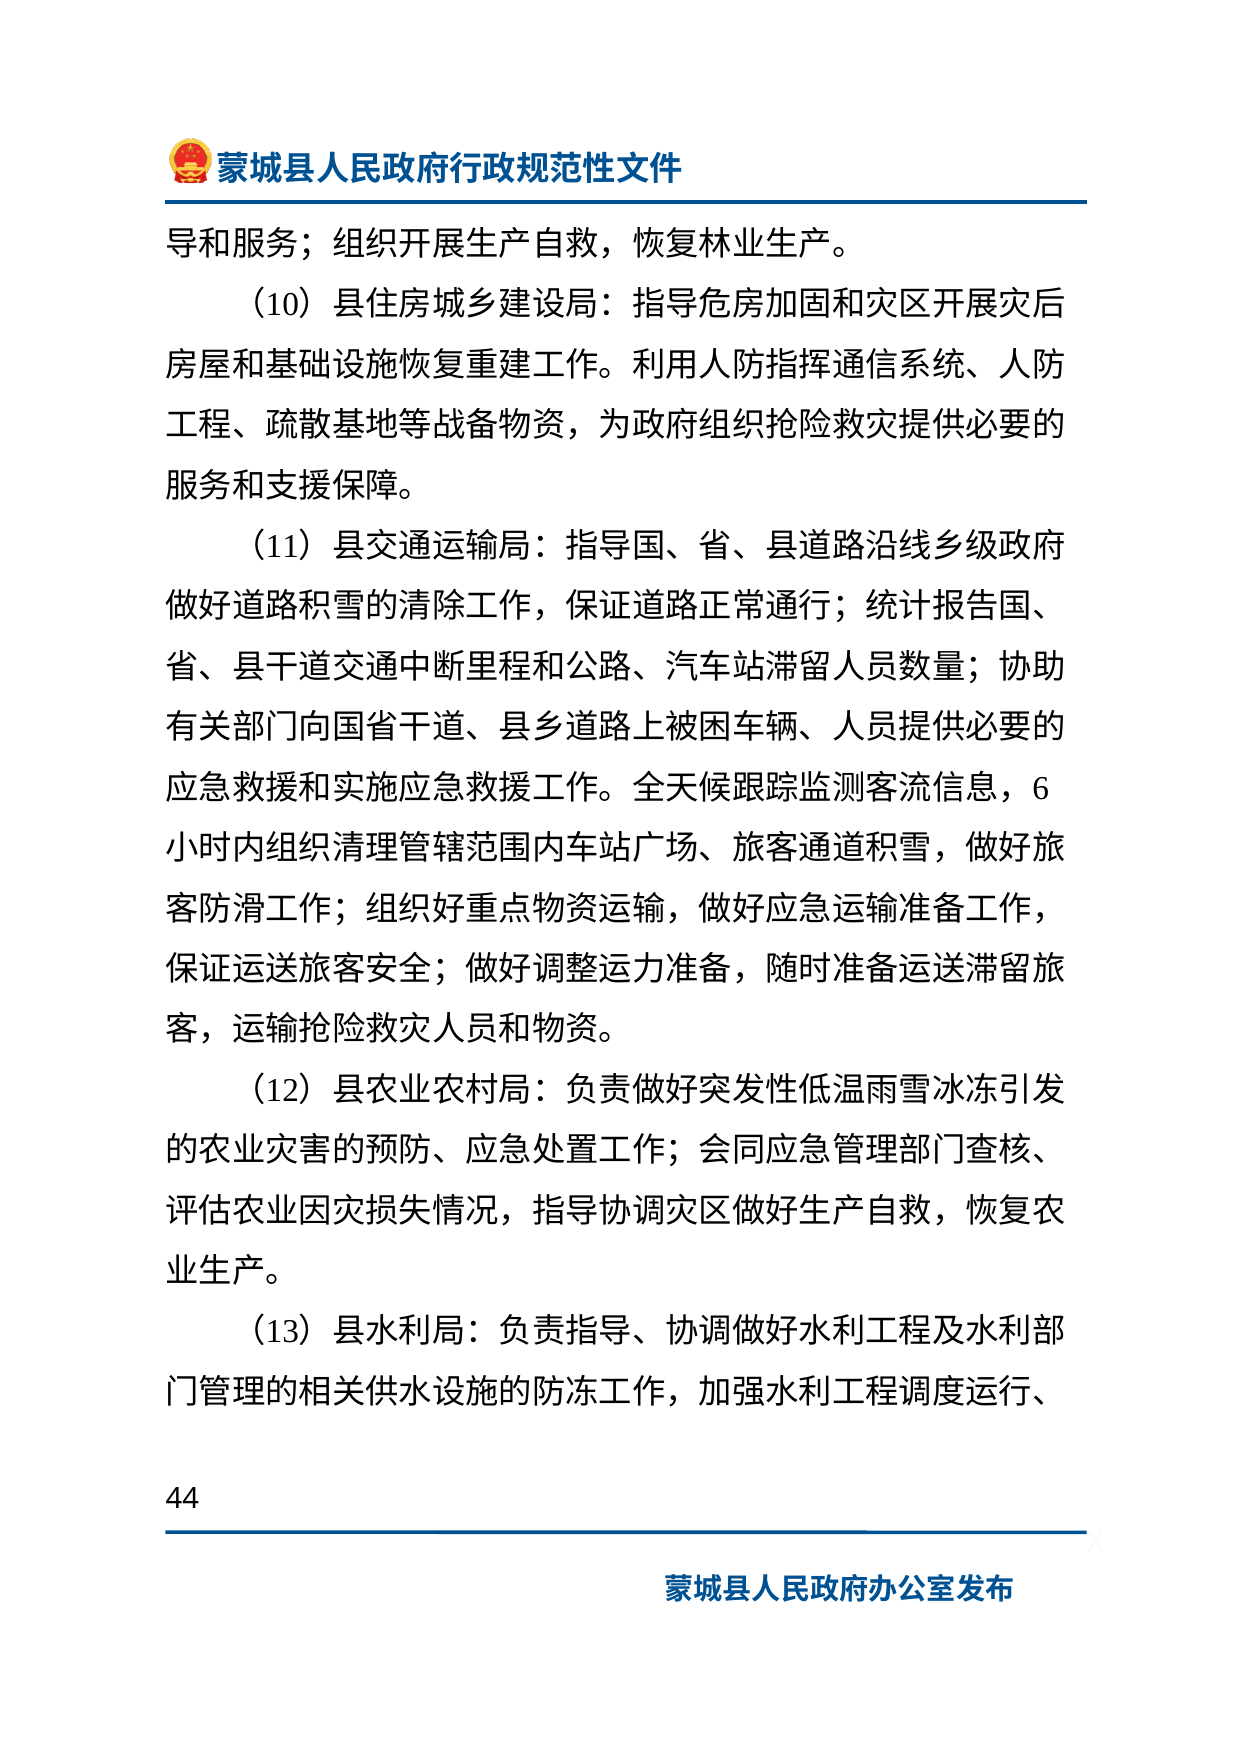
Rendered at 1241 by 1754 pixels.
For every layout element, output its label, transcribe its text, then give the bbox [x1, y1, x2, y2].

text （11）县交通运输局：指导国、省、县道路沿线乡级政府做好道路积雪的清除工作，保证道路正常通行；统计报告国、省、县干道交通中断里程和公路、汽车站滞留人员数量；协助有关部门向国省干道、县乡道路上被困车辆、人员提供必要的应急救援和实施应急救援工作。全天候跟踪监测客流信息，6小时内组织清理管辖范围内车站广场、旅客通道积雪，做好旅客防滑工作；组织好重点物资运输，做好应急运输准备工作，保证运送旅客安全；做好调整运力准备，随时准备运送滞留旅客，运输抢险救灾人员和物资。 [165, 509, 1087, 1053]
text （13）县水利局：负责指导、协调做好水利工程及水利部门管理的相关供水设施的防冻工作，加强水利工程调度运行、监测和维护管理，指导各地做好因灾损毁水利工程的恢复重建，保障水利设施安全稳定运行。 [165, 1294, 1087, 1415]
text （10）县住房城乡建设局：指导危房加固和灾区开展灾后房屋和基础设施恢复重建工作。利用人防指挥通信系统、人防工程、疏散基地等战备物资，为政府组织抢险救灾提供必要的服务和支援保障。 [165, 267, 1087, 509]
picture [165, 136, 216, 187]
text （12）县农业农村局：负责做好突发性低温雨雪冰冻引发的农业灾害的预防、应急处置工作；会同应急管理部门查核、评估农业因灾损失情况，指导协调灾区做好生产自救，恢复农业生产。 [165, 1053, 1087, 1294]
